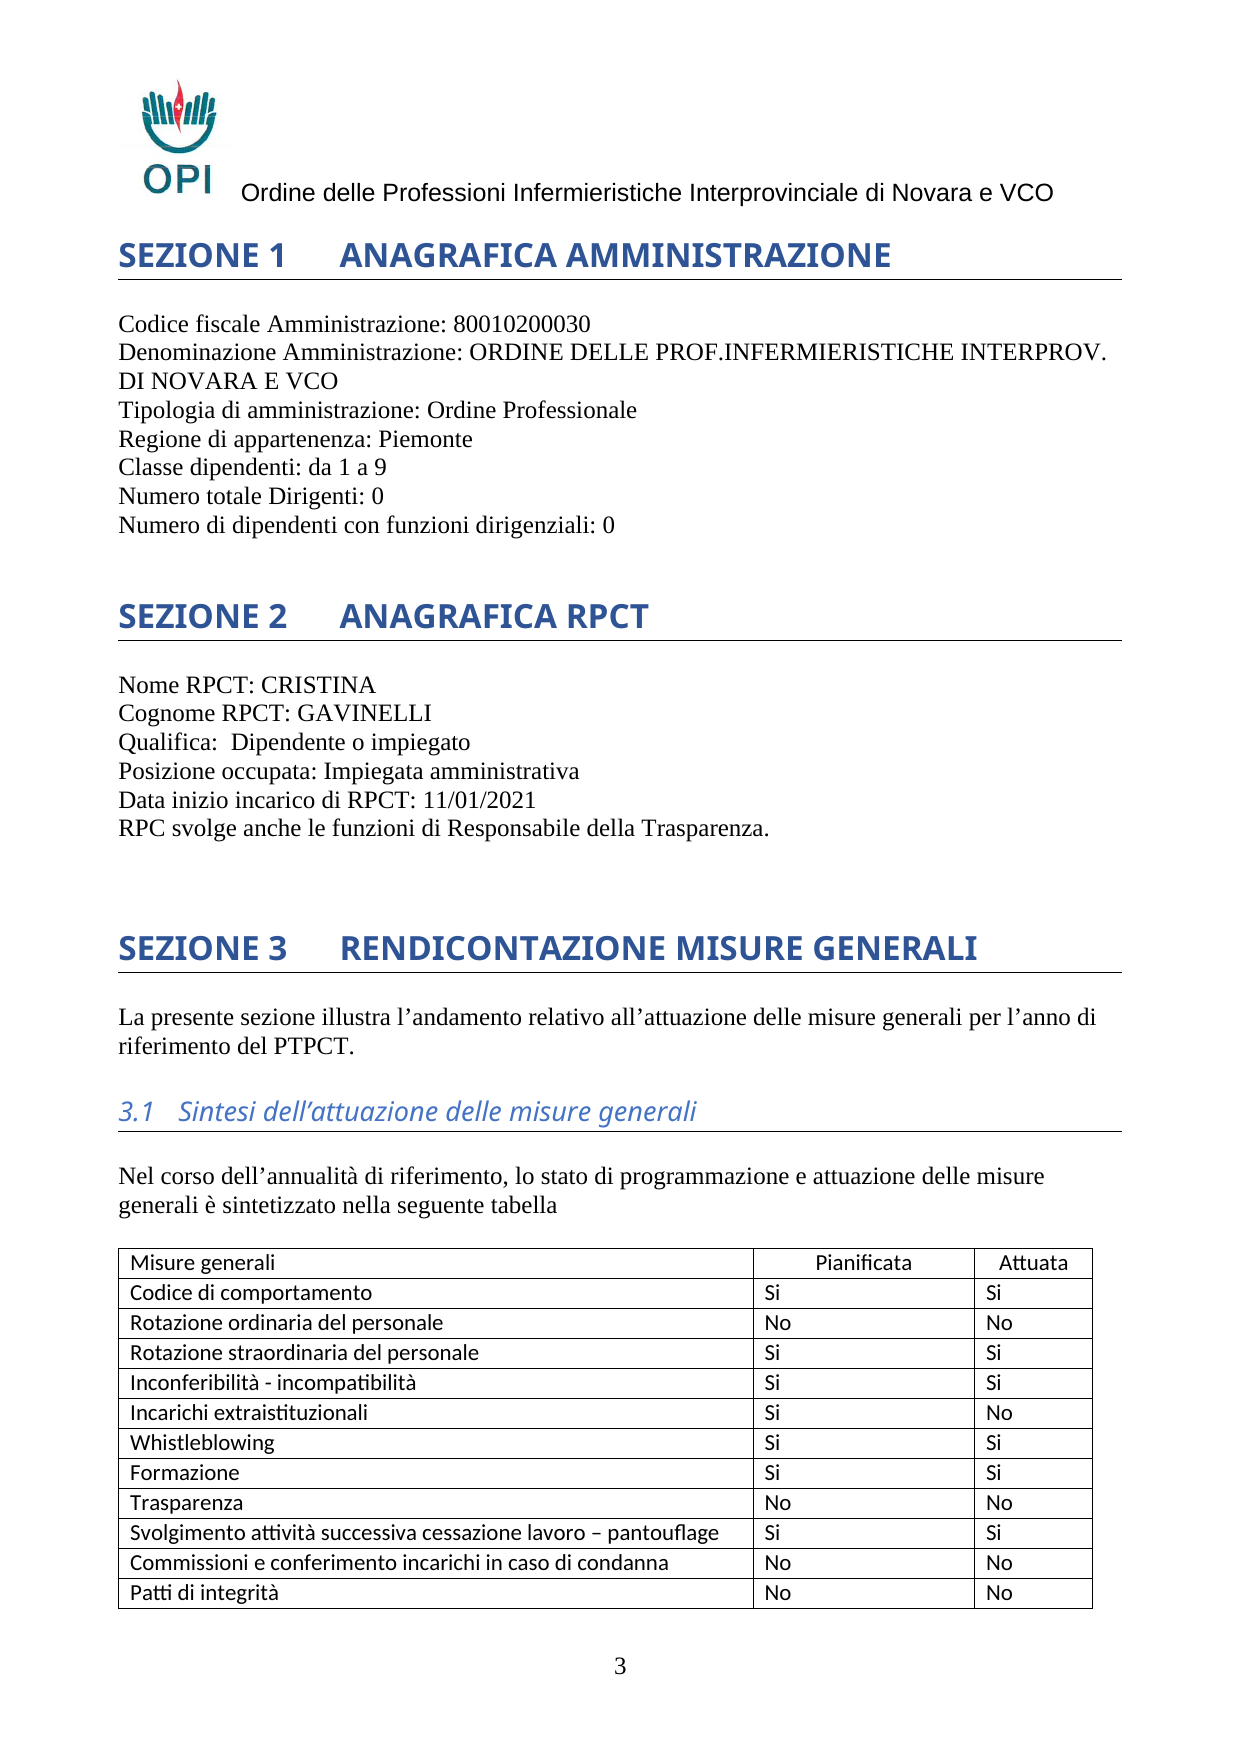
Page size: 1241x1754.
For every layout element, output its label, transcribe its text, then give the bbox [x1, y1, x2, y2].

table_cell Commissioni e conferimento incarichi in caso di condanna [119, 1549, 753, 1577]
text Codice fiscale Amministrazione: 80010200030 [118, 309, 1122, 337]
text Denominazione Amministrazione: ORDINE DELLE PROF.INFERMIERISTICHE INTERPROV. DI NOVARA E VCO [118, 337, 1122, 395]
text La presente sezione illustra l’andamento relativo all’attuazione delle misure generali per l’anno di riferimento del PTPCT. [118, 1002, 1122, 1059]
table_header Misure generali [119, 1249, 753, 1277]
table_cell Whistleblowing [119, 1429, 753, 1457]
text Posizione occupata: Impiegata amministrativa [118, 756, 1122, 785]
table_cell Si [754, 1429, 974, 1457]
subtitle ANAGRAFICA AMMINISTRAZIONE [118, 231, 1122, 279]
text Cognome RPCT: GAVINELLI [118, 698, 1122, 727]
text Data inizio incarico di RPCT: 11/01/2021 [118, 785, 1122, 813]
text Tipologia di amministrazione: Ordine Professionale [118, 395, 1122, 424]
table_header Pianificata [754, 1249, 974, 1277]
table_cell Patti di integrità [119, 1579, 753, 1607]
table_cell Codice di comportamento [119, 1279, 753, 1307]
table_cell Trasparenza [119, 1489, 753, 1517]
text Numero di dipendenti con funzioni dirigenziali: 0 [118, 510, 1122, 539]
subtitle Sintesi dell’attuazione delle misure generali [118, 1092, 1122, 1131]
text Numero totale Dirigenti: 0 [118, 481, 1122, 510]
table_cell Si [975, 1339, 1092, 1367]
table_cell No [754, 1549, 974, 1577]
subtitle ANAGRAFICA RPCT [118, 592, 1122, 640]
text RPC svolge anche le funzioni di Responsabile della Trasparenza. [118, 813, 1122, 842]
table_cell Inconferibilità - incompatibilità [119, 1369, 753, 1397]
table_cell Svolgimento attività successiva cessazione lavoro – pantouflage [119, 1519, 753, 1547]
text Nome RPCT: CRISTINA [118, 670, 1122, 698]
table_cell No [975, 1579, 1092, 1607]
table_cell Si [754, 1279, 974, 1307]
table_cell Rotazione ordinaria del personale [119, 1309, 753, 1337]
table_cell No [754, 1579, 974, 1607]
table_cell Si [975, 1429, 1092, 1457]
table_cell Si [975, 1519, 1092, 1547]
table_cell Si [754, 1399, 974, 1427]
table_cell Formazione [119, 1459, 753, 1487]
table_cell No [754, 1489, 974, 1517]
table_cell Si [754, 1519, 974, 1547]
text Regione di appartenenza: Piemonte [118, 424, 1122, 452]
table_cell Si [975, 1369, 1092, 1397]
table_cell No [975, 1549, 1092, 1577]
table_cell Rotazione straordinaria del personale [119, 1339, 753, 1367]
table_cell No [754, 1309, 974, 1337]
table_cell Si [754, 1369, 974, 1397]
text Classe dipendenti: da 1 a 9 [118, 452, 1122, 481]
text Qualifica: Dipendente o impiegato [118, 727, 1122, 756]
table_cell Si [754, 1339, 974, 1367]
subtitle RENDICONTAZIONE MISURE GENERALI [118, 925, 1122, 972]
table_cell No [975, 1309, 1092, 1337]
table_cell Incarichi extraistituzionali [119, 1399, 753, 1427]
text Nel corso dell’annualità di riferimento, lo stato di programmazione e attuazione delle misure generali è sintetizzato nella seguente tabella [118, 1161, 1122, 1219]
table_cell No [975, 1399, 1092, 1427]
table_cell Si [754, 1459, 974, 1487]
table_cell No [975, 1489, 1092, 1517]
table_cell Si [975, 1459, 1092, 1487]
table_header Attuata [975, 1249, 1092, 1277]
table_cell Si [975, 1279, 1092, 1307]
